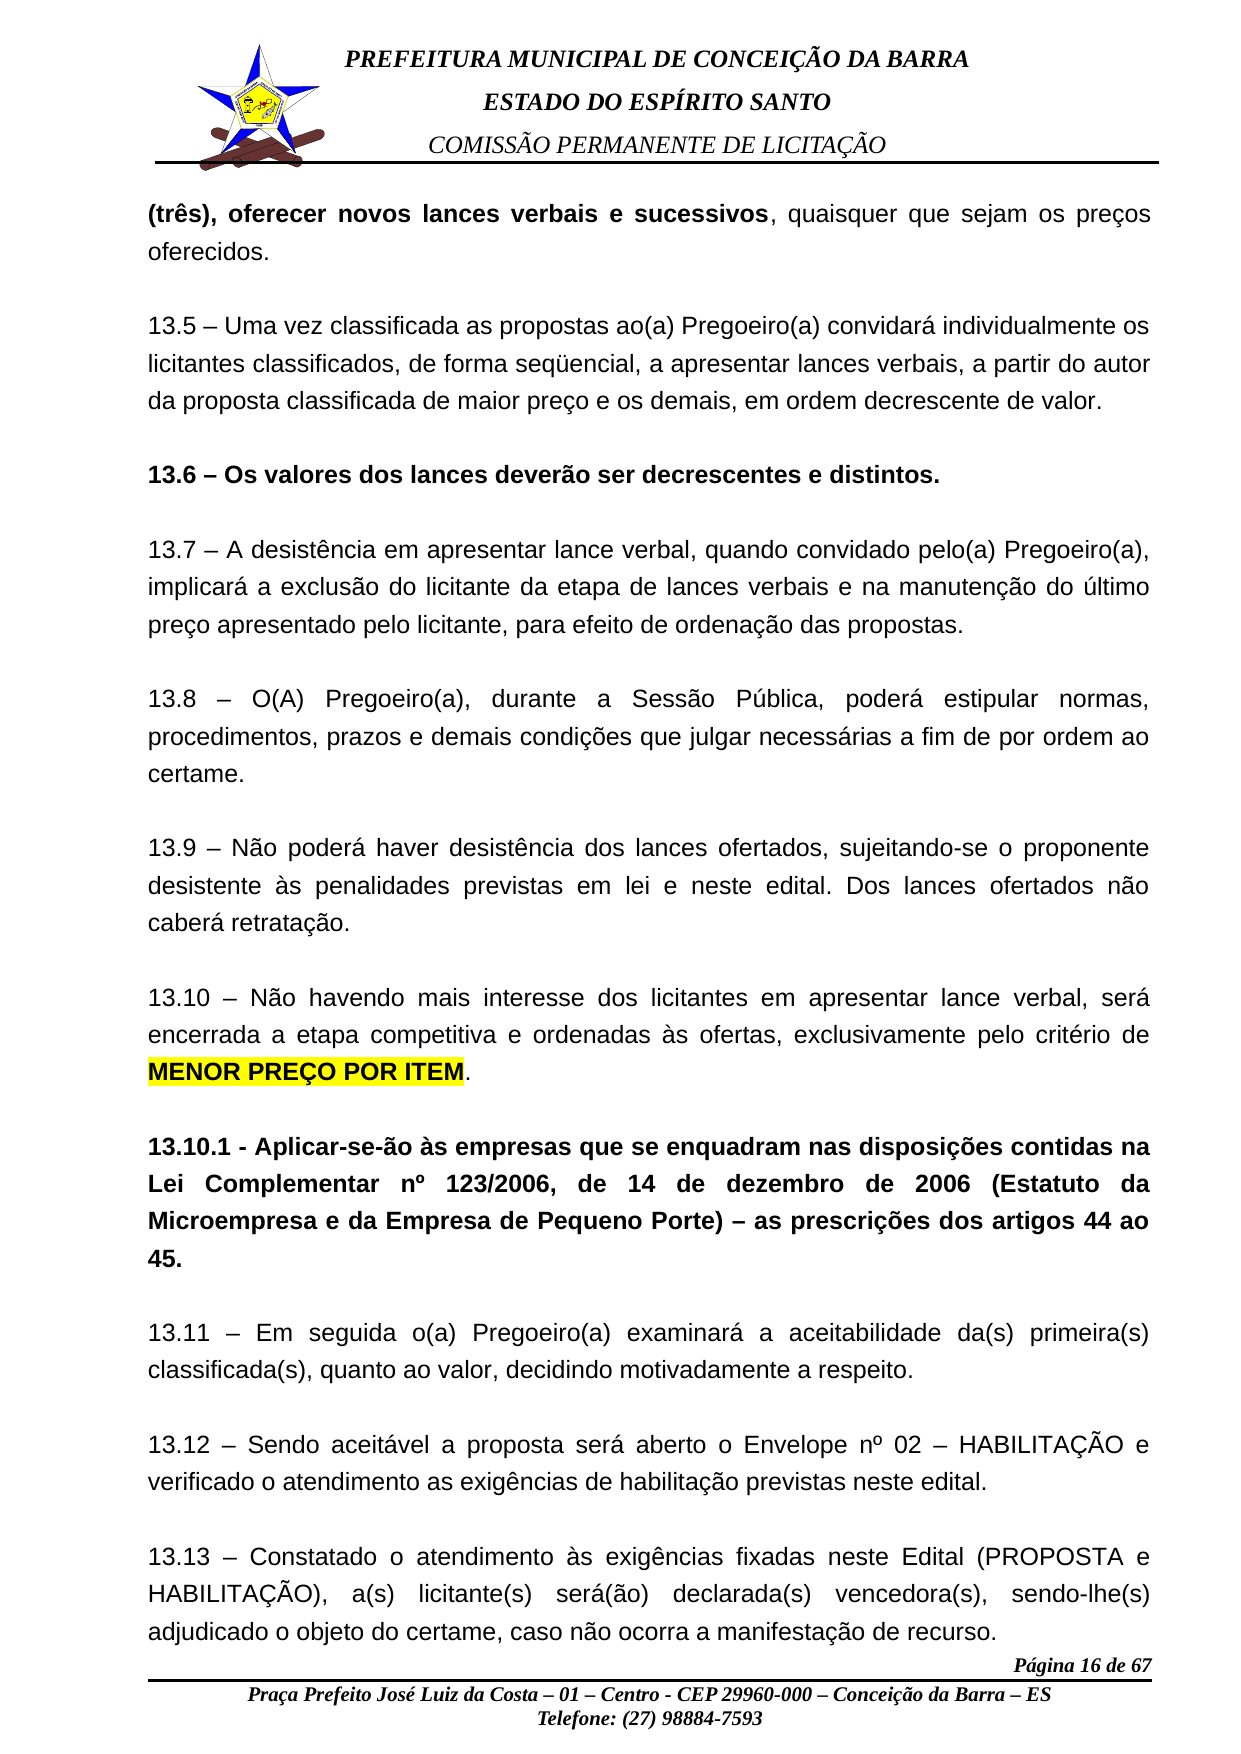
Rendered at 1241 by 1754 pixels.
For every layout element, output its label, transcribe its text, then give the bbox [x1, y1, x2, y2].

text 13.11 – Em seguida o(a) Pregoeiro(a) examinará a aceitabilidade da(s) primeira(s) classificada(s), quanto ao valor, decidindo motivadamente a respeito. [148, 1318, 1152, 1384]
text 13.12 – Sendo aceitável a proposta será aberto o Envelope nº 02 – HABILITAÇÃO e verificado o atendimento as exigências de habilitação previstas neste edital. [148, 1430, 1152, 1496]
text 13.5 – Uma vez classificada as propostas ao(a) Pregoeiro(a) convidará individualmente os licitantes classificados, de forma seqüencial, a apresentar lances verbais, a partir do autor da proposta classificada de maior preço e os demais, em ordem decrescente de valor. [148, 311, 1152, 415]
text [148, 199, 1152, 266]
text 13.8 – O(A) Pregoeiro(a), durante a Sessão Pública, poderá estipular normas, procedimentos, prazos e demais condições que julgar necessárias a fim de por ordem ao certame. [148, 684, 1152, 788]
text 13.10 – Não havendo mais interesse dos licitantes em apresentar lance verbal, será encerrada a etapa competitiva e ordenadas às ofertas, exclusivamente pelo critério de MENOR PREÇO POR ITEM. [148, 983, 1152, 1086]
text 13.9 – Não poderá haver desistência dos lances ofertados, sujeitando-se o proponente desistente às penalidades previstas em lei e neste edital. Dos lances ofertados não caberá retratação. [148, 833, 1152, 937]
text 13.10.1 - Aplicar-se-ão às empresas que se enquadram nas disposições contidas na Lei Complementar nº 123/2006, de 14 de dezembro de 2006 (Estatuto da Microempresa e da Empresa de Pequeno Porte) – as prescrições dos artigos 44 ao 45. [148, 1132, 1152, 1272]
text 13.13 – Constatado o atendimento às exigências fixadas neste Edital (PROPOSTA e HABILITAÇÃO), a(s) licitante(s) será(ão) declarada(s) vencedora(s), sendo-lhe(s) adjudicado o objeto do certame, caso não ocorra a manifestação de recurso. [148, 1542, 1152, 1645]
text 13.6 – Os valores dos lances deverão ser decrescentes e distintos. [148, 461, 1152, 489]
text 13.7 – A desistência em apresentar lance verbal, quando convidado pelo(a) Pregoeiro(a), implicará a exclusão do licitante da etapa de lances verbais e na manutenção do último preço apresentado pelo licitante, para efeito de ordenação das propostas. [148, 535, 1152, 638]
